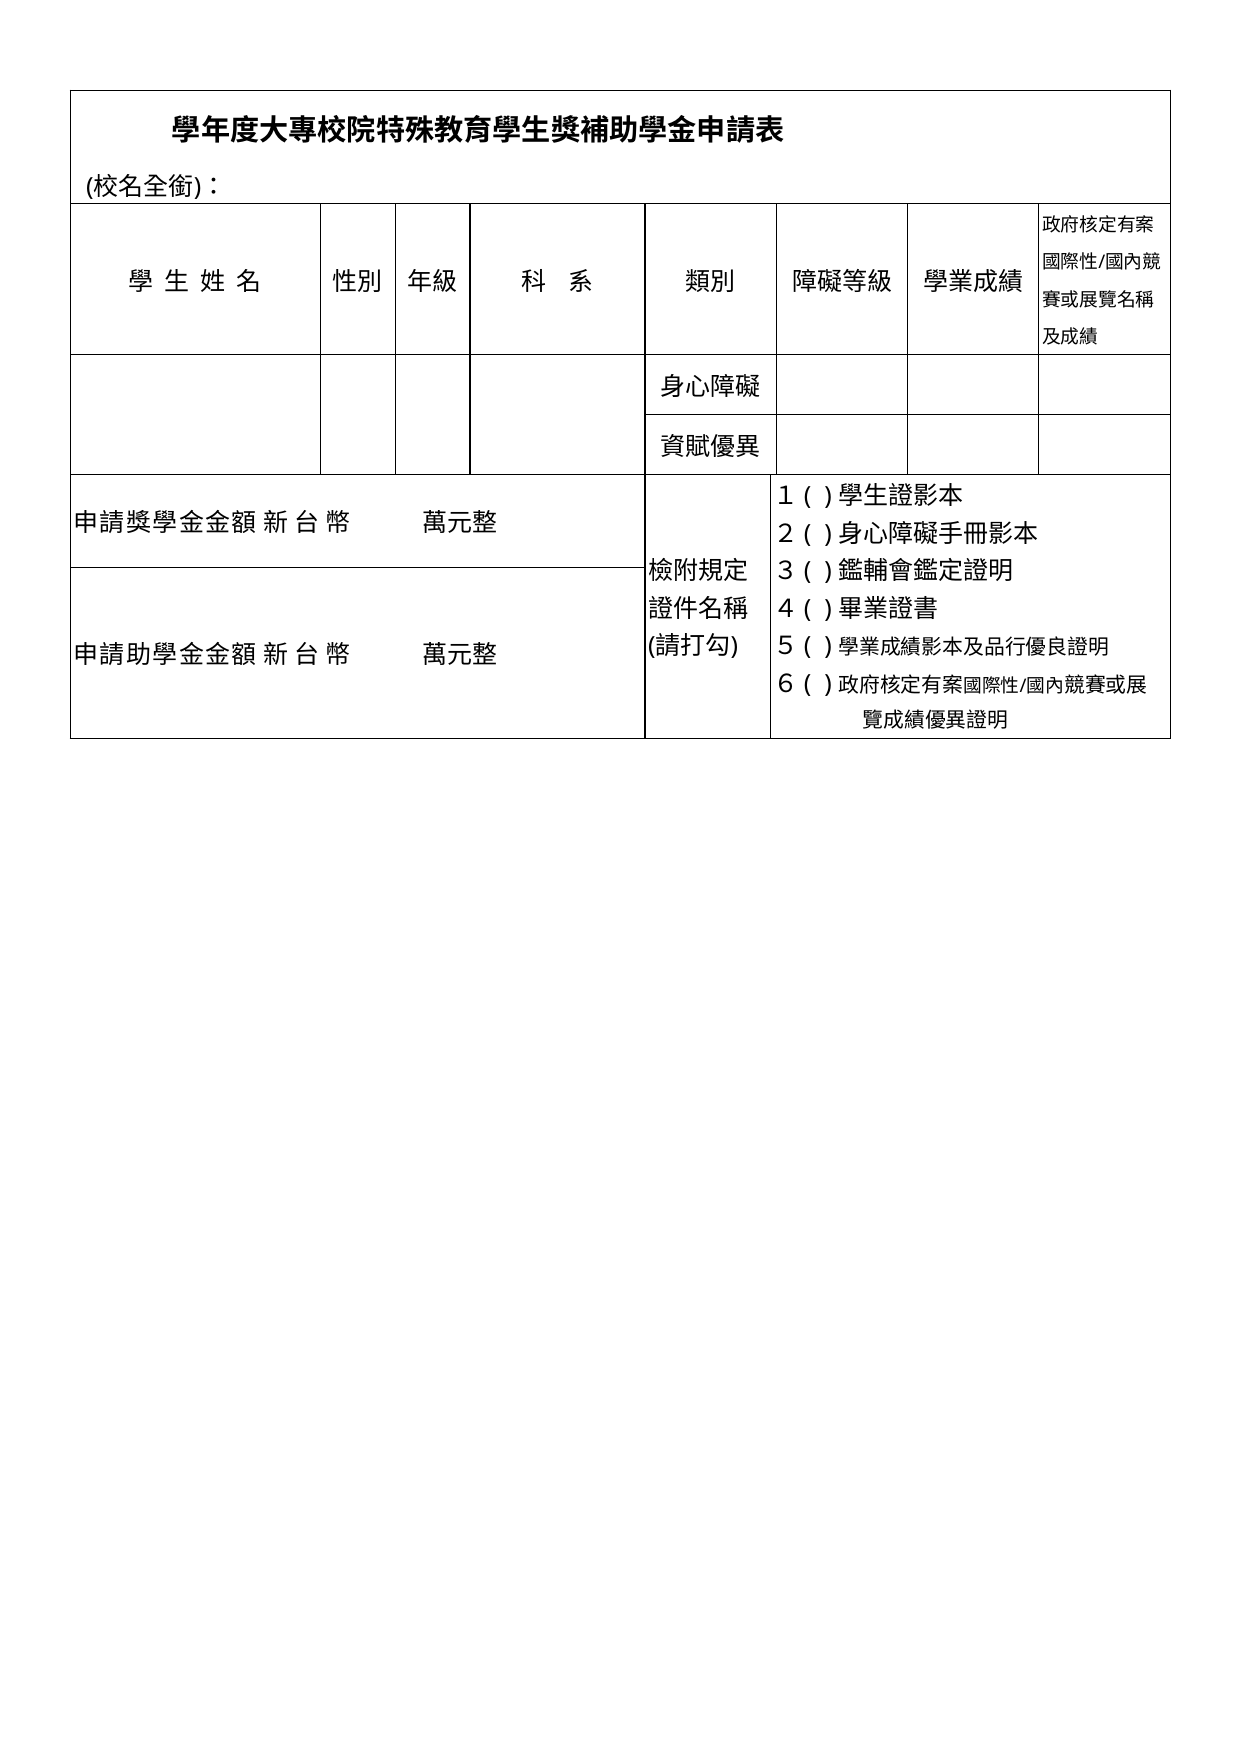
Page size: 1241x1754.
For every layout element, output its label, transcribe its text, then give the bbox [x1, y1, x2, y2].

table_cell 性別 [321, 204, 395, 354]
table_cell [908, 415, 1038, 474]
table_cell 申 請 助 學 金 金 額 新 台 幣 萬元整 [71, 568, 644, 738]
table_cell 資賦優異 [646, 415, 776, 474]
table_cell [777, 355, 907, 414]
table_cell １ ( ) 學生證影本 ２ ( ) 身心障礙手冊影本 ３ ( ) 鑑輔會鑑定證明 ４ ( ) 畢業證書 ５ ( ) 學業成績影本及品行優良證明 ６ ( ) 政府核定有案國際性/國內競賽或展覽成績優異證明 [771, 475, 1170, 738]
table_cell [908, 355, 1038, 414]
table_cell [777, 415, 907, 474]
table_cell 學業成績 [908, 204, 1038, 354]
table_cell [1039, 415, 1170, 474]
table_cell 類別 [646, 204, 776, 354]
table_cell [471, 355, 644, 474]
table_cell 申 請 獎 學 金 金 額 新 台 幣 萬元整 [71, 475, 644, 567]
table_cell 學 生 姓 名 [71, 204, 320, 354]
table_cell [1039, 355, 1170, 414]
table_cell 障礙等級 [777, 204, 907, 354]
table_cell [396, 355, 469, 474]
table_cell 政府核定有案國際性/國內競賽或展覽名稱及成績 [1039, 204, 1170, 354]
table_cell [321, 355, 395, 474]
table_cell 檢附規定證件名稱(請打勾) [646, 475, 770, 738]
table_cell [71, 355, 320, 474]
table_header 學年度大專校院特殊教育學生獎補助學金申請表 (校名全銜)： [71, 91, 1170, 203]
table_cell 科 系 [471, 204, 644, 354]
table_cell 年級 [396, 204, 469, 354]
table_cell 身心障礙 [646, 355, 776, 414]
